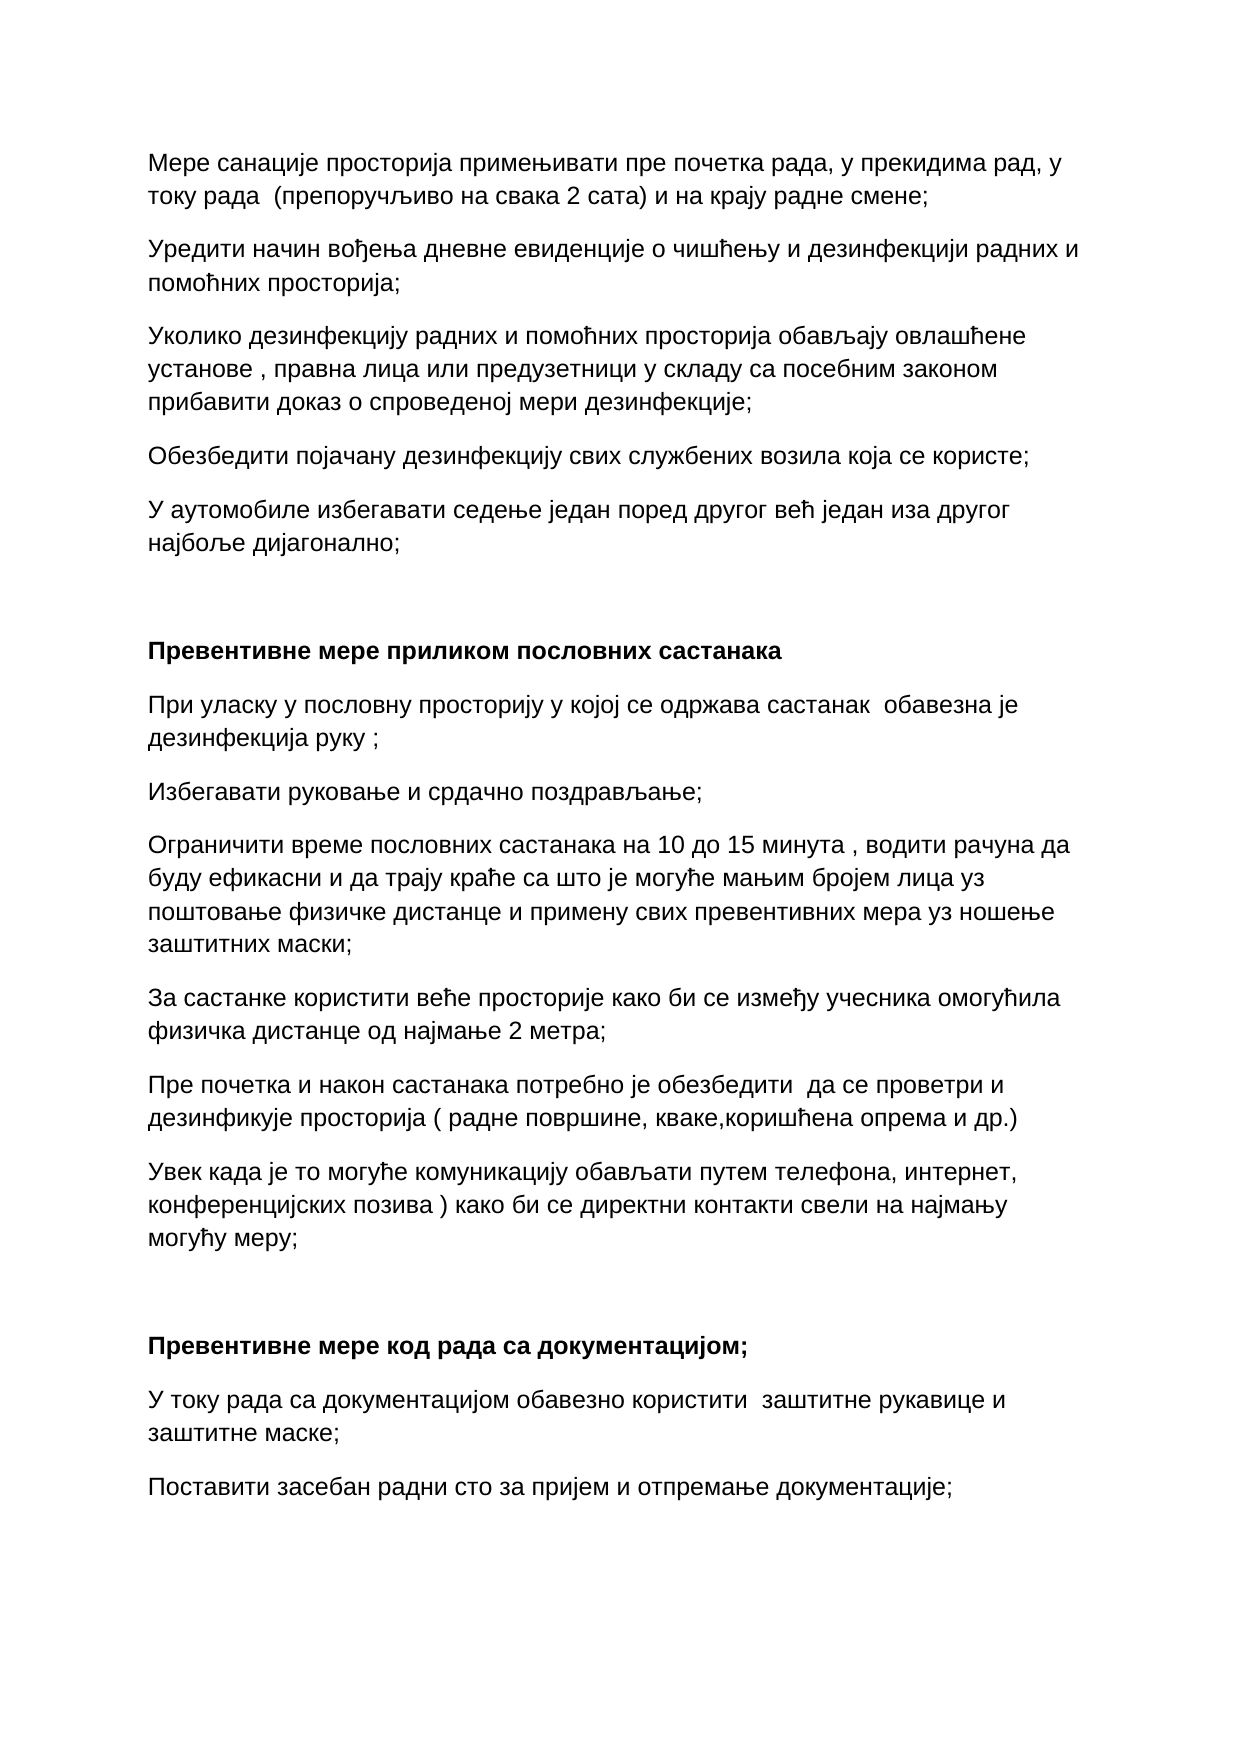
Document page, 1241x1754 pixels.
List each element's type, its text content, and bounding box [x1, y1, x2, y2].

text Поставити засебан радни сто за пријем и отпремање документације; [148, 1472, 1093, 1500]
text Увек када је то могуће комуникацију обављати путем телефона, интернет, конференцијских позива ) како би се директни контакти свели на најмању могућу меру; [148, 1157, 1093, 1252]
text Пре почетка и након састанака потребно је обезбедити да се проветри и дезинфикује просторија ( радне површине, кваке,коришћена опрема и др.) [148, 1070, 1093, 1132]
text У току рада са документацијом обавезно користити заштитне рукавице и заштитне маске; [148, 1385, 1093, 1446]
text Уколико дезинфекцију радних и помоћних просторија обављају овлашћене установе , правна лица или предузетници у складу са посебним законом прибавити доказ о спроведеној мери дезинфекције; [148, 321, 1093, 416]
text Уредити начин вођења дневне евиденције о чишћењу и дезинфекцији радних и помоћних просторија; [148, 234, 1093, 296]
text За састанке користити веће просторије како би се између учесника омогућила физичка дистанце од најмање 2 метра; [148, 983, 1093, 1045]
text Превентивне мере код рада са документацијом; [148, 1331, 1093, 1359]
text Превентивне мере приликом пословних састанака [148, 636, 1093, 664]
text Обезбедити појачану дезинфекцију свих службених возила која се користе; [148, 441, 1093, 470]
text Мере санације просторија примењивати пре почетка рада, у прекидима рад, у току рада (препоручљиво на свака 2 сата) и на крају радне смене; [148, 148, 1093, 209]
text У аутомобиле избегавати седење један поред другог већ један иза другог најбоље дијагонално; [148, 495, 1093, 557]
text Избегавати руковање и срдачно поздрављање; [148, 777, 1093, 805]
text Ограничити време пословних састанака на 10 до 15 минута , водити рачуна да буду ефикасни и да трају краће са што је могуће мањим бројем лица уз поштовање физичке дистанце и примену свих превентивних мера уз ношење заштитних маски; [148, 830, 1093, 958]
text При уласку у пословну просторију у којој се одржава састанак обавезна је дезинфекција руку ; [148, 690, 1093, 751]
